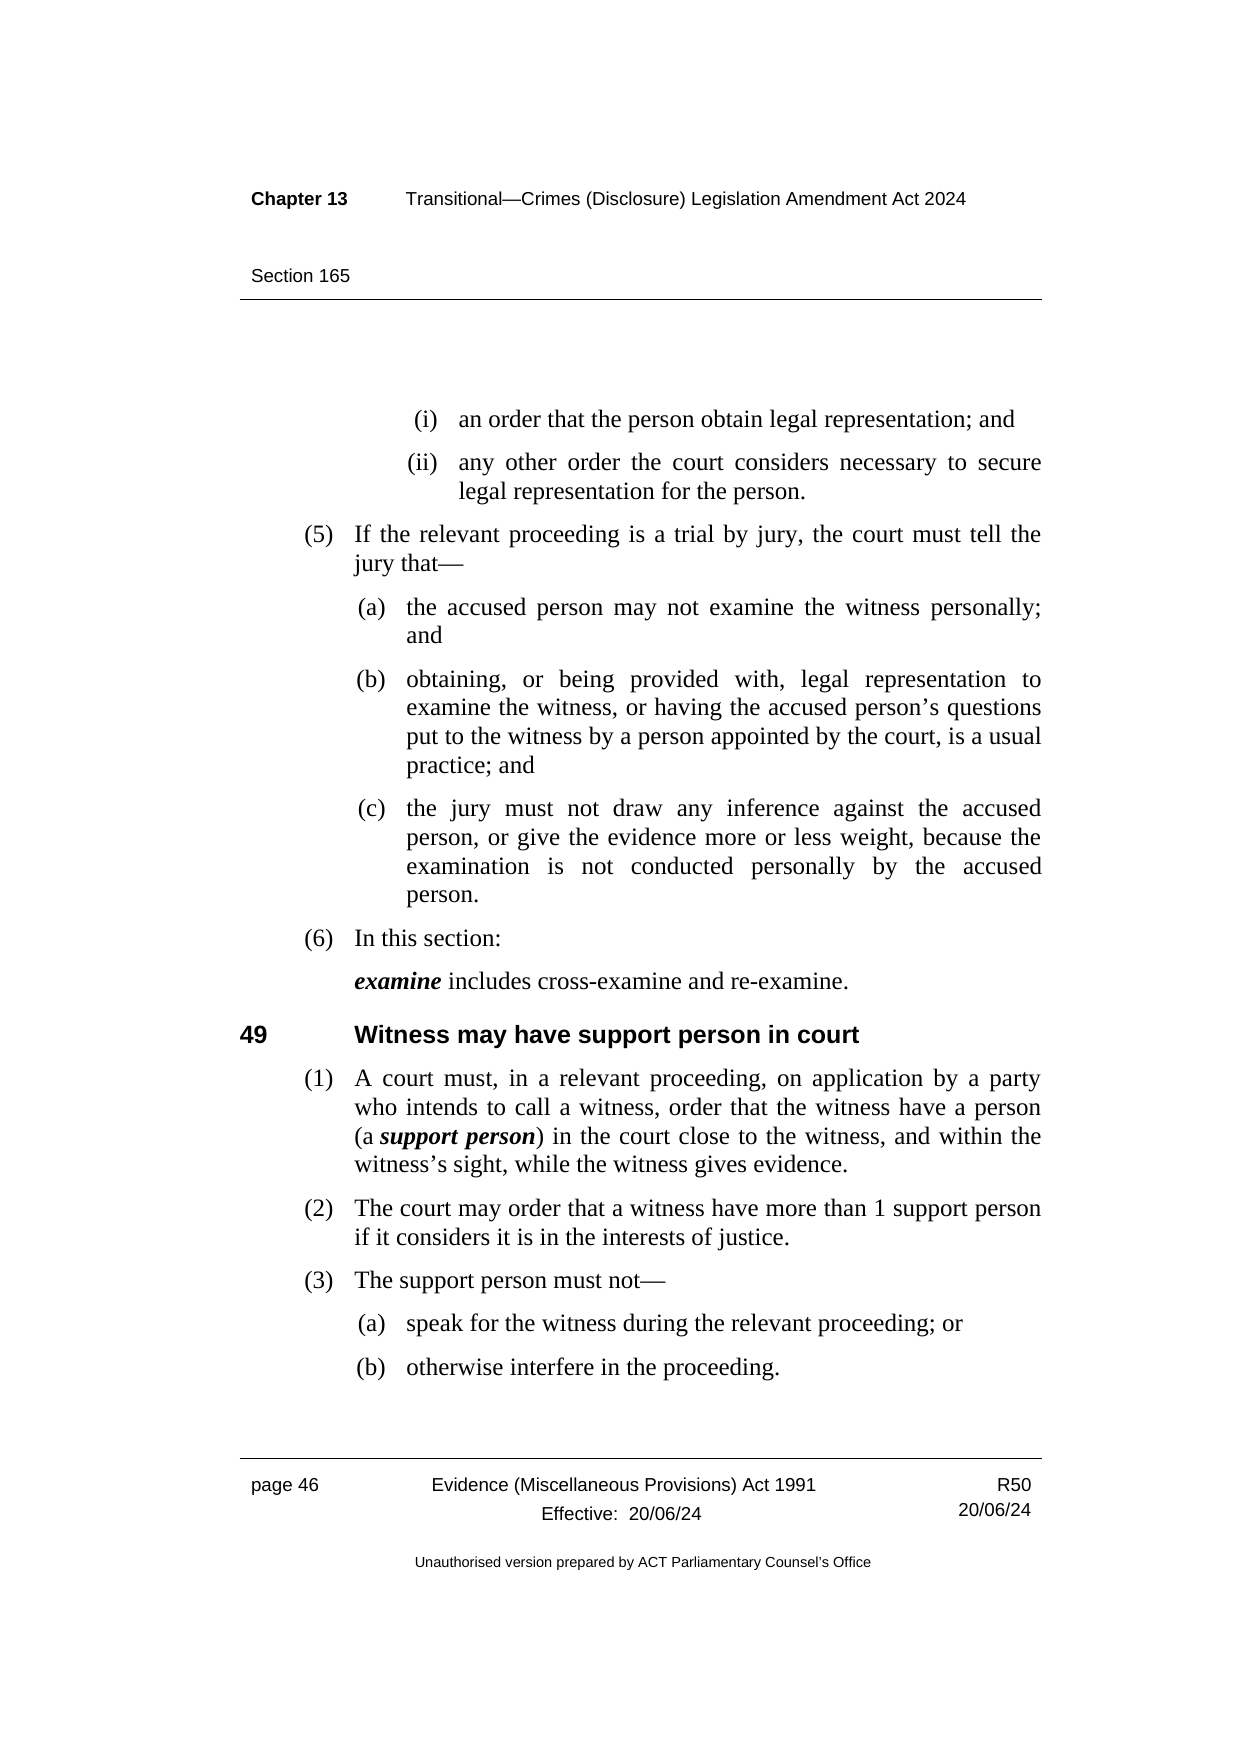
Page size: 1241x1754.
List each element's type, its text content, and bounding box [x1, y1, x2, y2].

text (a) speak for the witness during the relevant proceeding; or [239, 1308, 1042, 1337]
text 49 Witness may have support person in court [239, 1020, 1042, 1049]
text (b) obtaining, or being provided with, legal representation to examine the witness, or having the accused person’s questions put to the witness by a person appointed by the court, is a usual practice; and [239, 664, 1042, 779]
text (c) the jury must not draw any inference against the accused person, or give the evidence more or less weight, because the examination is not conducted personally by the accused person. [239, 793, 1042, 908]
text (ii) any other order the court considers necessary to secure legal representation for the person. [239, 447, 1042, 505]
text (1) A court must, in a relevant proceeding, on application by a party who intends to call a witness, order that the witness have a person (a support person) in the court close to the witness, and within the witness’s sight, while the witness gives evidence. [239, 1063, 1042, 1178]
text (2) The court may order that a witness have more than 1 support person if it considers it is in the interests of justice. [239, 1193, 1042, 1250]
text (5) If the relevant proceeding is a trial by jury, the court must tell the jury that— [239, 519, 1042, 577]
text (i) an order that the person obtain legal representation; and [239, 404, 1042, 433]
text (6) In this section: [239, 923, 1042, 952]
text (3) The support person must not— [239, 1265, 1042, 1294]
list examine includes cross-examine and re-examine. [354, 966, 1042, 995]
text (a) the accused person may not examine the witness personally; and [239, 592, 1042, 649]
text (b) otherwise interfere in the proceeding. [239, 1352, 1042, 1380]
